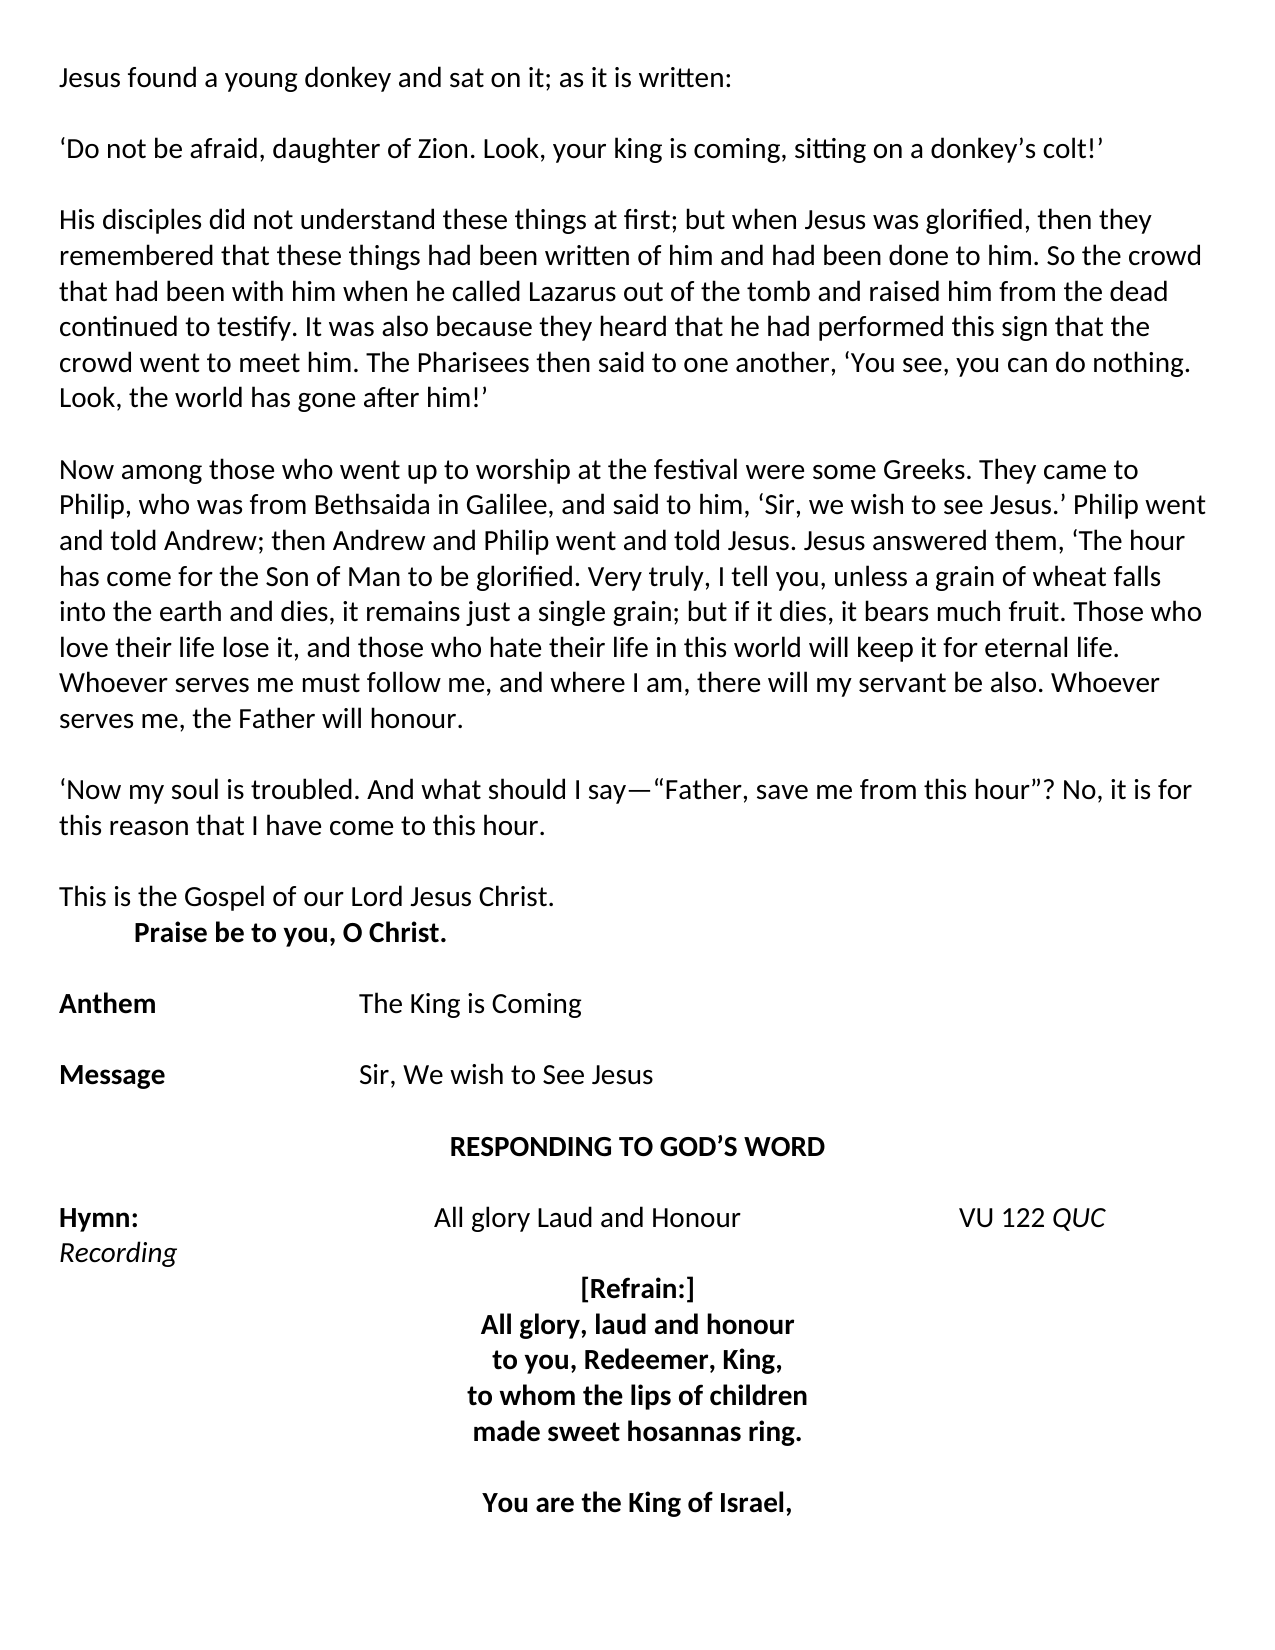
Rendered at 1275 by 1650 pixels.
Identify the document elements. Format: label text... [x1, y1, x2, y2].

subtitle Message Sir, We wish to See Jesus [59, 1056, 1216, 1092]
subtitle Anthem The King is Coming [59, 985, 1216, 1021]
text ‘Do not be afraid, daughter of Zion. Look, your king is coming, sitting on a donkey’s colt!’ [59, 130, 1216, 166]
subtitle Hymn: All glory Laud and Honour VU 122 QUC Recording [59, 1199, 1216, 1270]
text to you, Redeemer, King, [59, 1341, 1216, 1377]
text to whom the lips of children [59, 1377, 1216, 1413]
text You are the King of Israel, [59, 1484, 1216, 1519]
text All glory, laud and honour [59, 1306, 1216, 1341]
text [Refrain:] [59, 1270, 1216, 1306]
text ‘Now my soul is troubled. And what should I say—“Father, save me from this hour”? No, it is for this reason that I have come to this hour. [59, 771, 1216, 843]
text His disciples did not understand these things at first; but when Jesus was glorified, then they remembered that these things had been written of him and had been done to him. So the crowd that had been with him when he called Lazarus out of the tomb and raised him from the dead continued to testify. It was also because they heard that he had performed this sign that the crowd went to meet him. The Pharisees then said to one another, ‘You see, you can do nothing. Look, the world has gone after him!’ [59, 201, 1216, 415]
text made sweet hosannas ring. [59, 1413, 1216, 1448]
text This is the Gospel of our Lord Jesus Christ. [59, 878, 1216, 914]
text Now among those who went up to worship at the festival were some Greeks. They came to Philip, who was from Bethsaida in Galilee, and said to him, ‘Sir, we wish to see Jesus.’ Philip went and told Andrew; then Andrew and Philip went and told Jesus. Jesus answered them, ‘The hour has come for the Son of Man to be glorified. Very truly, I tell you, unless a grain of wheat falls into the earth and dies, it remains just a single grain; but if it dies, it bears much fruit. Those who love their life lose it, and those who hate their life in this world will keep it for eternal life. Whoever serves me must follow me, and where I am, there will my servant be also. Whoever serves me, the Father will honour. [59, 451, 1216, 736]
text Praise be to you, O Christ. [134, 914, 1216, 949]
text Jesus found a young donkey and sat on it; as it is written: [59, 59, 1216, 94]
subtitle RESPONDING TO GOD’S WORD [59, 1128, 1216, 1163]
